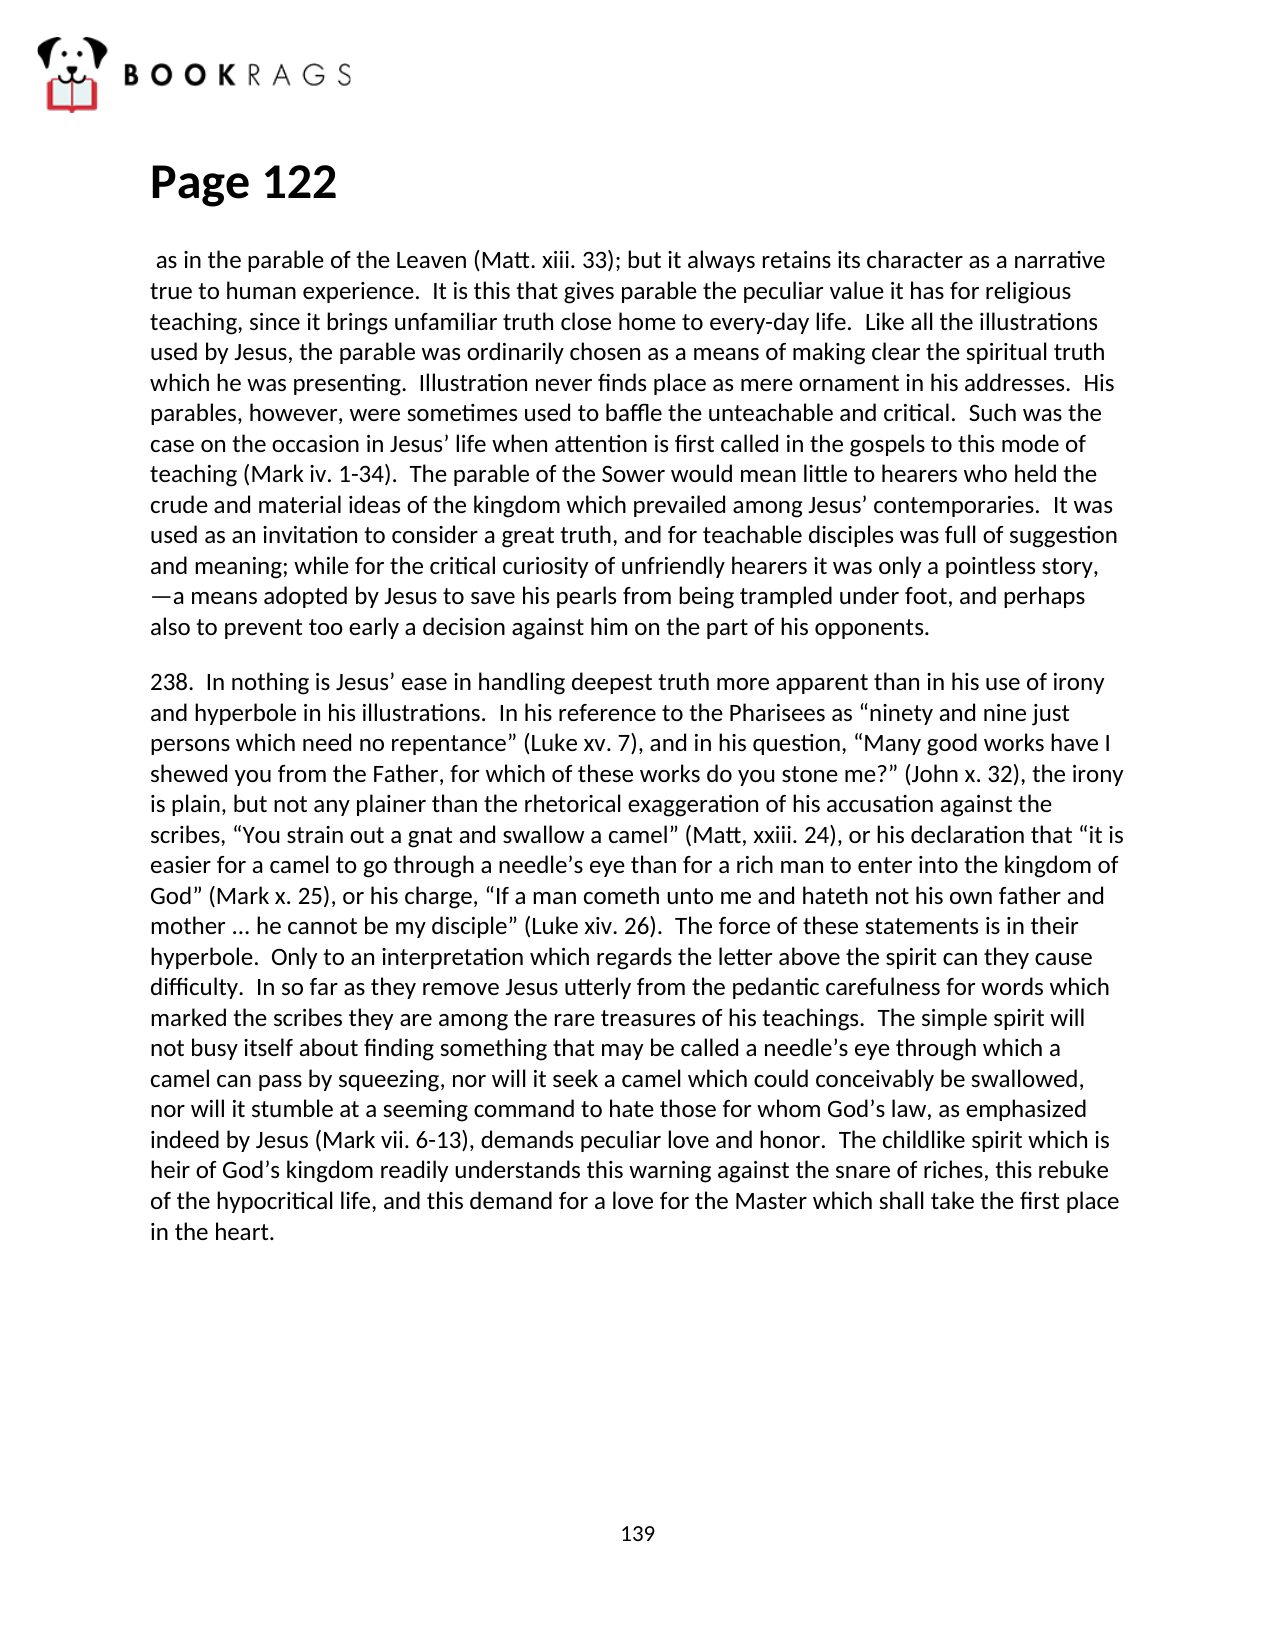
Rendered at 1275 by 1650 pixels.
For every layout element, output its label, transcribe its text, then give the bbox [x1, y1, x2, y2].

text Page 122 [150, 150, 1125, 211]
text 238. In nothing is Jesus’ ease in handling deepest truth more apparent than in his use of irony and hyperbole in his illustrations. In his reference to the Pharisees as “ninety and nine just persons which need no repentance” (Luke xv. 7), and in his question, “Many good works have I shewed you from the Father, for which of these works do you stone me?” (John x. 32), the irony is plain, but not any plainer than the rhetorical exaggeration of his accusation against the scribes, “You strain out a gnat and swallow a camel” (Matt, xxiii. 24), or his declaration that “it is easier for a camel to go through a needle’s eye than for a rich man to enter into the kingdom of God” (Mark x. 25), or his charge, “If a man cometh unto me and hateth not his own father and mother ... he cannot be my disciple” (Luke xiv. 26). The force of these statements is in their hyperbole. Only to an interpretation which regards the letter above the spirit can they cause difficulty. In so far as they remove Jesus utterly from the pedantic carefulness for words which marked the scribes they are among the rare treasures of his teachings. The simple spirit will not busy itself about finding something that may be called a needle’s eye through which a camel can pass by squeezing, nor will it seek a camel which could conceivably be swallowed, nor will it stumble at a seeming command to hate those for whom God’s law, as emphasized indeed by Jesus (Mark vii. 6-13), demands peculiar love and honor. The childlike spirit which is heir of God’s kingdom readily understands this warning against the snare of riches, this rebuke of the hypocritical life, and this demand for a love for the Master which shall take the first place in the heart. [150, 666, 1125, 1246]
text as in the parable of the Leaven (Matt. xiii. 33); but it always retains its character as a narrative true to human experience. It is this that gives parable the peculiar value it has for religious teaching, since it brings unfamiliar truth close home to every-day life. Like all the illustrations used by Jesus, the parable was ordinarily chosen as a means of making clear the spiritual truth which he was presenting. Illustration never finds place as mere ornament in his addresses. His parables, however, were sometimes used to baffle the unteachable and critical. Such was the case on the occasion in Jesus’ life when attention is first called in the gospels to this mode of teaching (Mark iv. 1-34). The parable of the Sower would mean little to hearers who held the crude and material ideas of the kingdom which prevailed among Jesus’ contemporaries. It was used as an invitation to consider a great truth, and for teachable disciples was full of suggestion and meaning; while for the critical curiosity of unfriendly hearers it was only a pointless story,—­a means adopted by Jesus to save his pearls from being trampled under foot, and perhaps also to prevent too early a decision against him on the part of his opponents. [150, 244, 1125, 641]
picture [37, 37, 351, 113]
